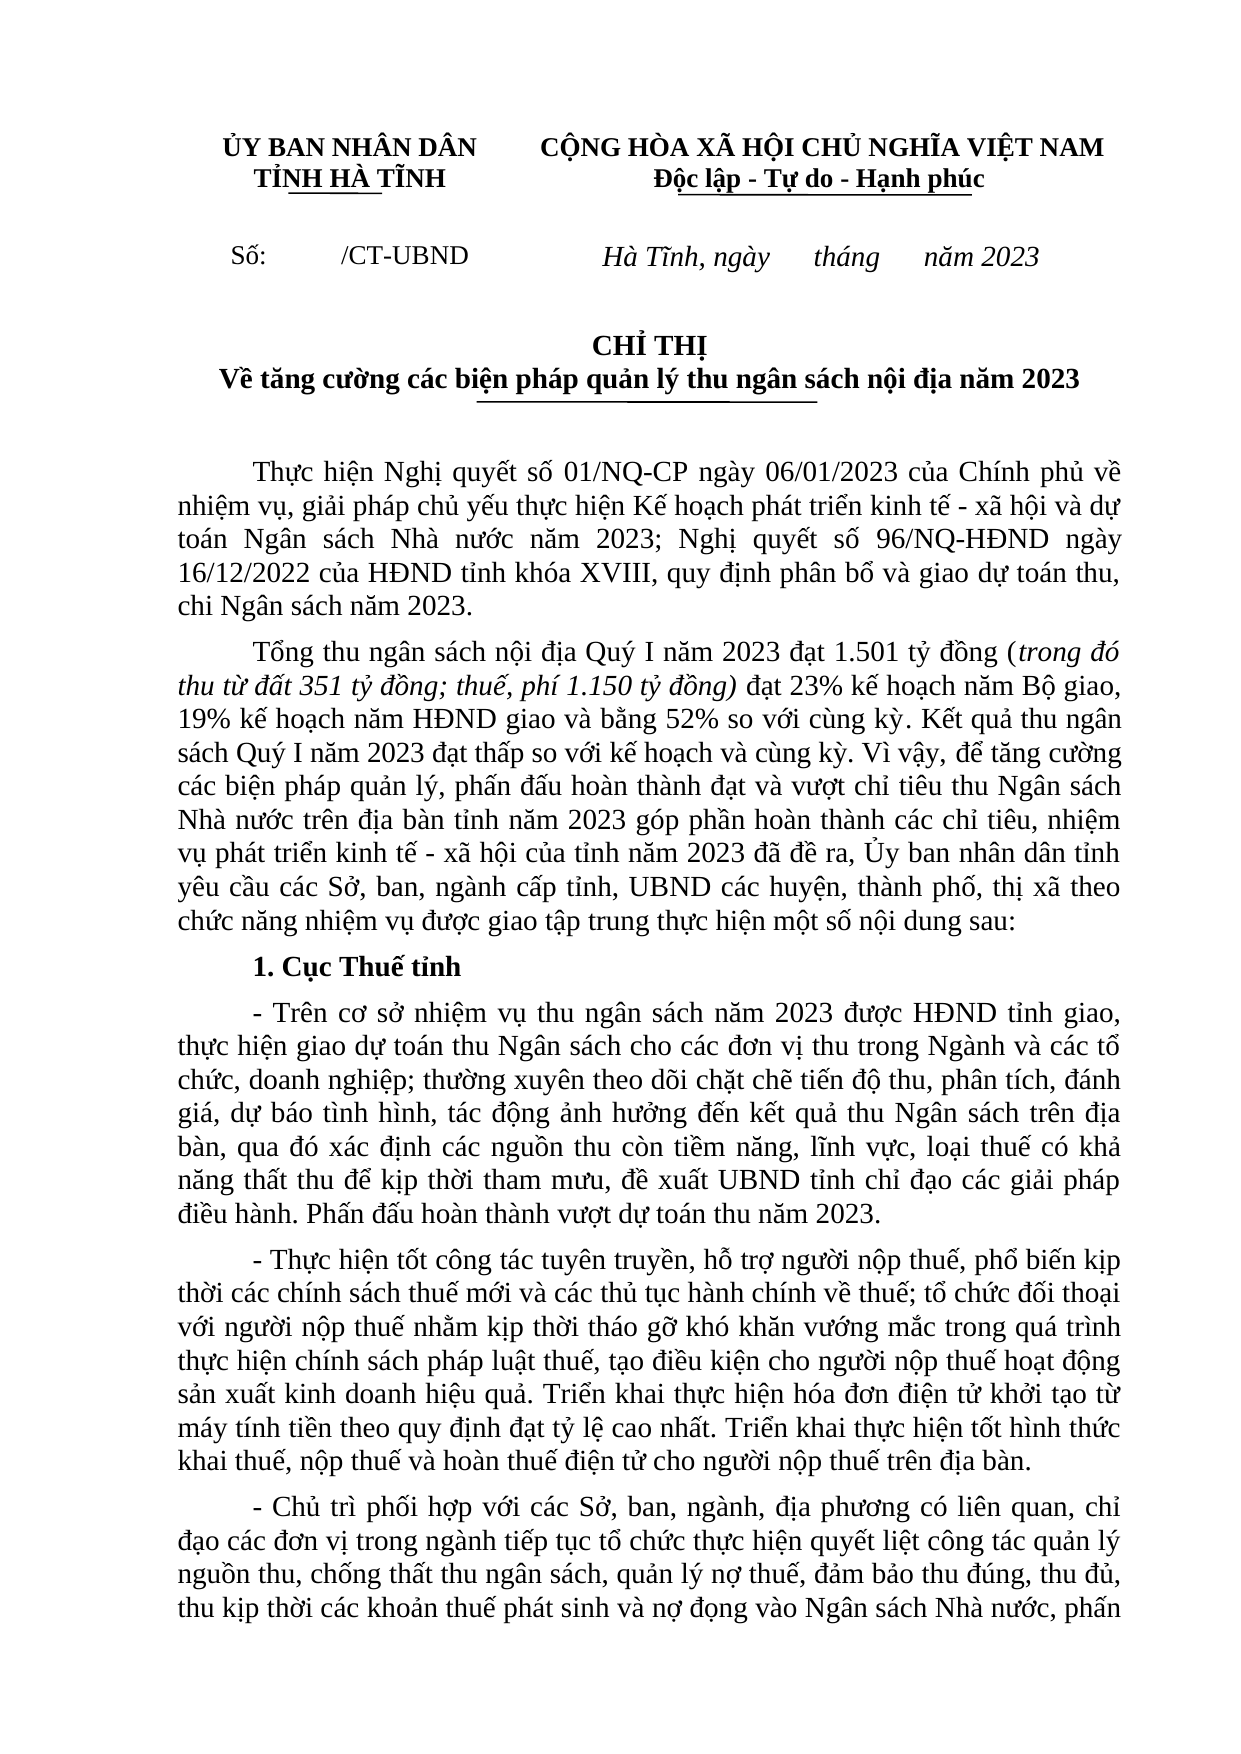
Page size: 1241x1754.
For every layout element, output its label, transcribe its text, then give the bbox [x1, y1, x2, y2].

text - Thực hiện tốt công tác tuyên truyền, hỗ trợ người nộp thuế, phổ biến kịp thời các chính sách thuế mới và các thủ tục hành chính về thuế; tổ chức đối thoại với người nộp thuế nhằm kịp thời tháo gỡ khó khăn vướng mắc trong quá trình thực hiện chính sách pháp luật thuế, tạo điều kiện cho người nộp thuế hoạt động sản xuất kinh doanh hiệu quả. Triển khai thực hiện hóa đơn điện tử khởi tạo từ máy tính tiền theo quy định đạt tỷ lệ cao nhất. Triển khai thực hiện tốt hình thức khai thuế, nộp thuế và hoàn thuế điện tử cho người nộp thuế trên địa bàn. [177, 1242, 1122, 1477]
table_cell Số: /CT-UBND [177, 226, 522, 272]
text Về tăng cường các biện pháp quản lý thu ngân sách nội địa năm 2023 [177, 361, 1122, 395]
table_header ỦY BAN NHÂN DÂN TỈNH HÀ TĨNH [177, 118, 522, 226]
text Tổng thu ngân sách nội địa Quý I năm 2023 đạt 1.501 tỷ đồng (trong đó thu từ đất 351 tỷ đồng; thuế, phí 1.150 tỷ đồng) đạt 23% kế hoạch năm Bộ giao, 19% kế hoạch năm HĐND giao và bằng 52% so với cùng kỳ. Kết quả thu ngân sách Quý I năm 2023 đạt thấp so với kế hoạch và cùng kỳ. Vì vậy, để tăng cường các biện pháp quản lý, phấn đấu hoàn thành đạt và vượt chỉ tiêu thu Ngân sách Nhà nước trên địa bàn tỉnh năm 2023 góp phần hoàn thành các chỉ tiêu, nhiệm vụ phát triển kinh tế - xã hội của tỉnh năm 2023 đã đề ra, Ủy ban nhân dân tỉnh yêu cầu các Sở, ban, ngành cấp tỉnh, UBND các huyện, thành phố, thị xã theo chức năng nhiệm vụ được giao tập trung thực hiện một số nội dung sau: [177, 634, 1122, 936]
text 1. Cục Thuế tỉnh [177, 949, 1122, 982]
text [177, 1489, 1122, 1623]
text - Trên cơ sở nhiệm vụ thu ngân sách năm 2023 được HĐND tỉnh giao, thực hiện giao dự toán thu Ngân sách cho các đơn vị thu trong Ngành và các tổ chức, doanh nghiệp; thường xuyên theo dõi chặt chẽ tiến độ thu, phân tích, đánh giá, dự báo tình hình, tác động ảnh hưởng đến kết quả thu Ngân sách trên địa bàn, qua đó xác định các nguồn thu còn tiềm năng, lĩnh vực, loại thuế có khả năng thất thu để kịp thời tham mưu, đề xuất UBND tỉnh chỉ đạo các giải pháp điều hành. Phấn đấu hoàn thành vượt dự toán thu năm 2023. [177, 995, 1122, 1229]
table_cell Hà Tĩnh, ngày tháng năm 2023 [522, 226, 1122, 272]
table_header CỘNG HÒA XÃ HỘI CHỦ NGHĨA VIỆT NAM Độc lập - Tự do - Hạnh phúc [522, 118, 1122, 226]
text Thực hiện Nghị quyết số 01/NQ-CP ngày 06/01/2023 của Chính phủ về nhiệm vụ, giải pháp chủ yếu thực hiện Kế hoạch phát triển kinh tế - xã hội và dự toán Ngân sách Nhà nước năm 2023; Nghị quyết số 96/NQ-HĐND ngày 16/12/2022 của HĐND tỉnh khóa XVIII, quy định phân bổ và giao dự toán thu, chi Ngân sách năm 2023. [177, 454, 1122, 622]
text CHỈ THỊ [177, 328, 1122, 361]
